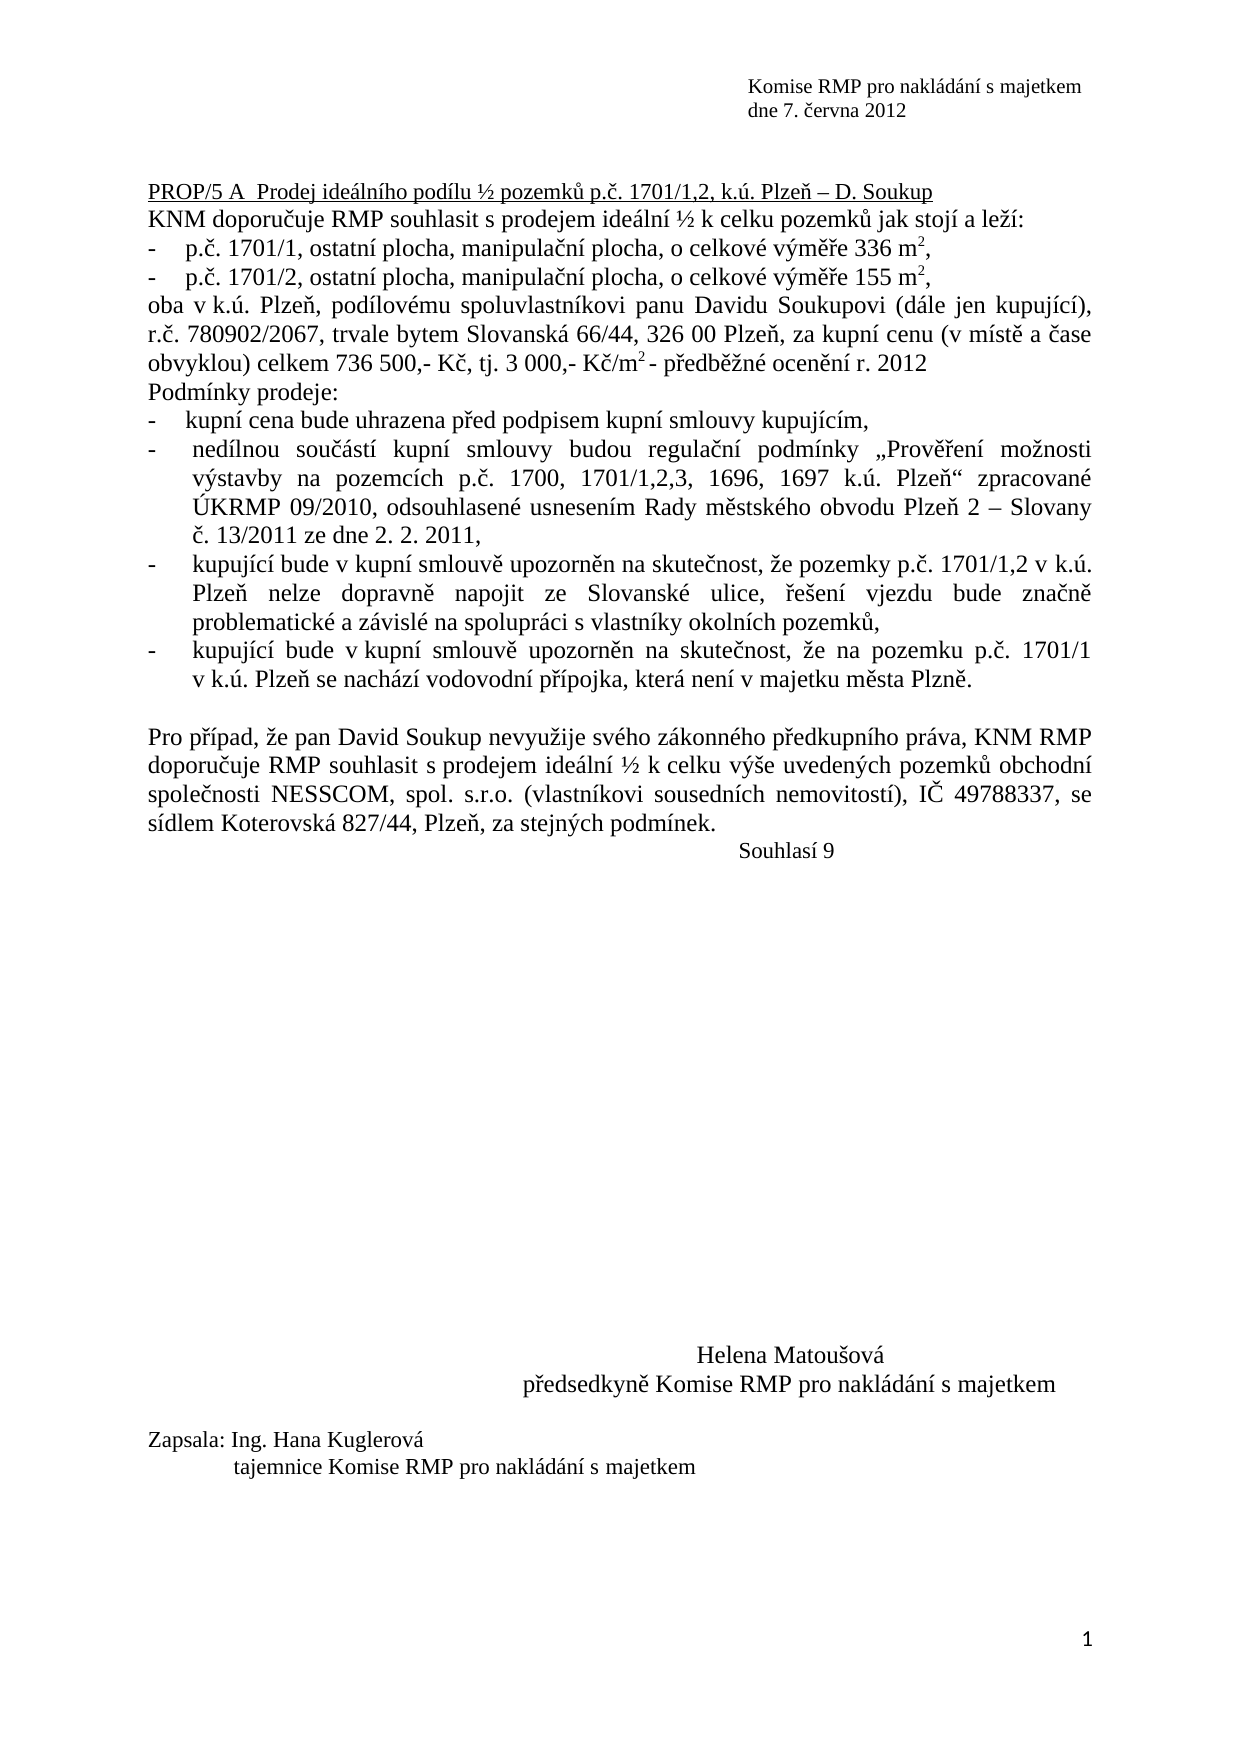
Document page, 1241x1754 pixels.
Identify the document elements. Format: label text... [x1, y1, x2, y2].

list kupující bude v kupní smlouvě upozorněn na skutečnost, že pozemky p.č. 1701/1,2 v k.ú. Plzeň nelze dopravně napojit ze Slovanské ulice, řešení vjezdu bude značně problematické a závislé na spolupráci s vlastníky okolních pozemků, [148, 549, 1092, 636]
text Souhlasí 9 [738, 837, 1092, 863]
list nedílnou součástí kupní smlouvy budou regulační podmínky „Prověření možnosti výstavby na pozemcích p.č. 1700, 1701/1,2,3, 1696, 1697 k.ú. Plzeň“ zpracované ÚKRMP 09/2010, odsouhlasené usnesením Rady městského obvodu Plzeň 2 – Slovany č. 13/2011 ze dne 2. 2. 2011, [148, 434, 1092, 549]
list p.č. 1701/1, ostatní plocha, manipulační plocha, o celkové výměře 336 m2, [148, 233, 1092, 262]
text oba v k.ú. Plzeň, podílovému spoluvlastníkovi panu Davidu Soukupovi (dále jen kupující), r.č. 780902/2067, trvale bytem Slovanská 66/44, 326 00 Plzeň, za kupní cenu (v místě a čase obvyklou) celkem 736 500,- Kč, tj. 3 000,- Kč/m2 - předběžné ocenění r. 2012 [148, 291, 1092, 377]
text tajemnice Komise RMP pro nakládání s majetkem [148, 1453, 1092, 1479]
list p.č. 1701/2, ostatní plocha, manipulační plocha, o celkové výměře 155 m2, [148, 262, 1092, 291]
text KNM doporučuje RMP souhlasit s prodejem ideální ½ k celku pozemků jak stojí a leží: [148, 204, 1092, 233]
text Helena Matoušová [148, 1340, 1092, 1369]
text PROP/5 A Prodej ideálního podílu ½ pozemků p.č. 1701/1,2, k.ú. Plzeň – D. Soukup [148, 178, 1092, 204]
text Podmínky prodeje: [148, 377, 1092, 406]
text Pro případ, že pan David Soukup nevyužije svého zákonného předkupního práva, KNM RMP doporučuje RMP souhlasit s prodejem ideální ½ k celku výše uvedených pozemků obchodní společnosti NESSCOM, spol. s.r.o. (vlastníkovi sousedních nemovitostí), IČ 49788337, se sídlem Koterovská 827/44, Plzeň, za stejných podmínek. [148, 722, 1092, 837]
list kupní cena bude uhrazena před podpisem kupní smlouvy kupujícím, [148, 406, 1092, 434]
list kupující bude v kupní smlouvě upozorněn na skutečnost, že na pozemku p.č. 1701/1 v k.ú. Plzeň se nachází vodovodní přípojka, která není v majetku města Plzně. [148, 636, 1092, 693]
text předsedkyně Komise RMP pro nakládání s majetkem [148, 1369, 1092, 1398]
text Zapsala: Ing. Hana Kuglerová [148, 1426, 1092, 1453]
